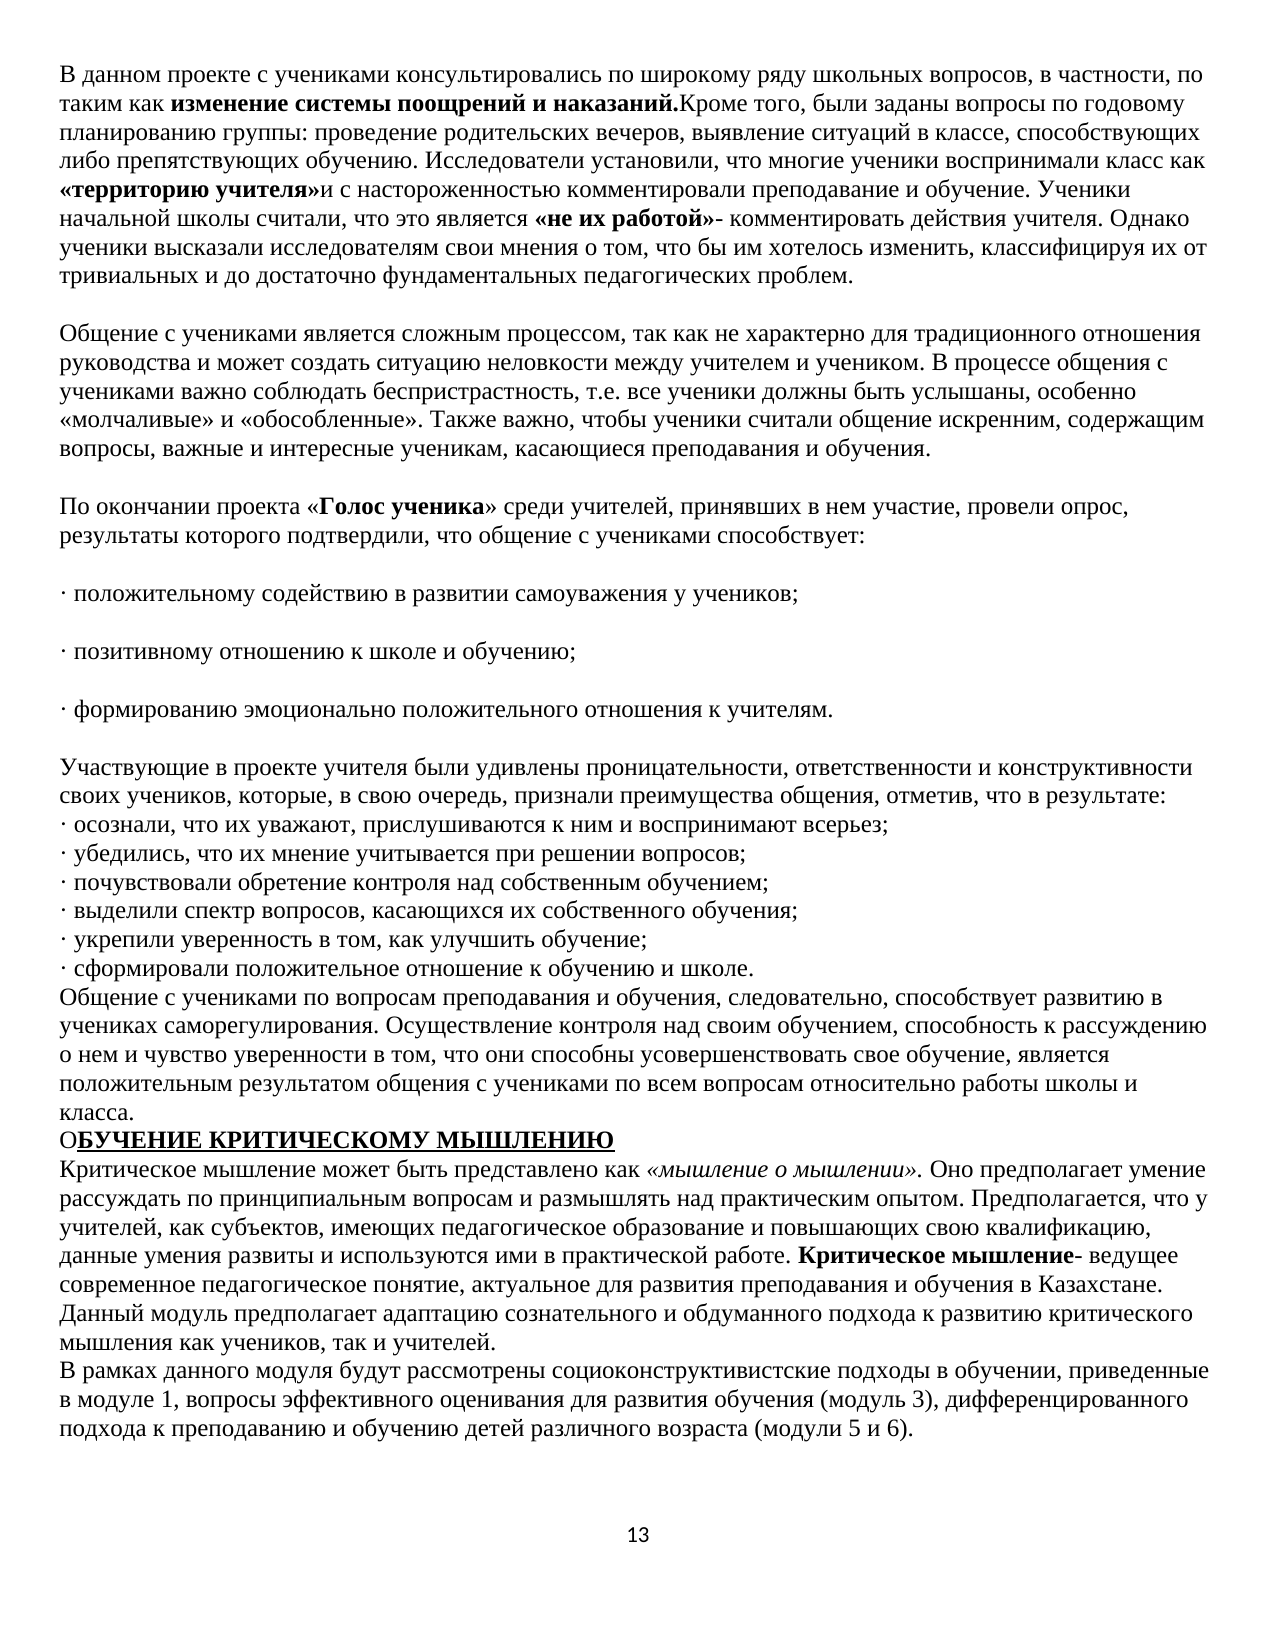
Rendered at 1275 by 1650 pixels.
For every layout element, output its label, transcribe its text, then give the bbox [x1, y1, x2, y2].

text Участвующие в проекте учителя были удивлены проницательности, ответственности и конструктивности своих учеников, которые, в свою очередь, признали преимущества общения, отметив, что в результате: [59, 752, 1216, 809]
text · выделили спектр вопросов, касающихся их собственного обучения; [59, 895, 1216, 924]
text В рамках данного модуля будут рассмотрены социоконструктивистские подходы в обучении, приведенные в модуле 1, вопросы эффективного оценивания для развития обучения (модуль 3), дифференцированного подхода к преподаванию и обучению детей различного возраста (модули 5 и 6). [59, 1355, 1216, 1442]
text · убедились, что их мнение учитывается при решении вопросов; [59, 838, 1216, 867]
text · сформировали положительное отношение к обучению и школе. [59, 953, 1216, 982]
text · укрепили уверенность в том, как улучшить обучение; [59, 924, 1216, 953]
text · положительному содействию в развитии самоуважения у учеников; [59, 578, 1216, 607]
text · почувствовали обретение контроля над собственным обучением; [59, 867, 1216, 895]
text · осознали, что их уважают, прислушиваются к ним и воспринимают всерьез; [59, 809, 1216, 838]
text В данном проекте с учениками консультировались по широкому ряду школьных вопросов, в частности, по таким как изменение системы поощрений и наказаний.Кроме того, были заданы вопросы по годовому планированию группы: проведение родительских вечеров, выявление ситуаций в классе, способствующих либо препятствующих обучению. Исследователи установили, что многие ученики воспринимали класс как «территорию учителя»и с настороженностью комментировали преподавание и обучение. Ученики начальной школы считали, что это является «не их работой»- комментировать действия учителя. Однако ученики высказали исследователям свои мнения о том, что бы им хотелось изменить, классифицируя их от тривиальных и до достаточно фундаментальных педагогических проблем. [59, 59, 1216, 289]
text Общение с учениками по вопросам преподавания и обучения, следовательно, способствует развитию в учениках саморегулирования. Осуществление контроля над своим обучением, способность к рассуждению о нем и чувство уверенности в том, что они способны усовершенствовать свое обучение, является положительным результатом общения с учениками по всем вопросам относительно работы школы и класса. [59, 982, 1216, 1125]
text Общение с учениками является сложным процессом, так как не характерно для традиционного отношения руководства и может создать ситуацию неловкости между учителем и учеником. В процессе общения с учениками важно соблюдать беспристрастность, т.е. все ученики должны быть услышаны, особенно «молчаливые» и «обособленные». Также важно, чтобы ученики считали общение искренним, содержащим вопросы, важные и интересные ученикам, касающиеся преподавания и обучения. [59, 318, 1216, 462]
text · формированию эмоционально положительного отношения к учителям. [59, 694, 1216, 722]
text · позитивному отношению к школе и обучению; [59, 636, 1216, 664]
text Критическое мышление может быть представлено как «мышление о мышлении». Оно предполагает умение рассуждать по принципиальным вопросам и размышлять над практическим опытом. Предполагается, что у учителей, как субъектов, имеющих педагогическое образование и повышающих свою квалификацию, данные умения развиты и используются ими в практической работе. Критическое мышление- ведущее современное педагогическое понятие, актуальное для развития преподавания и обучения в Казахстане. Данный модуль предполагает адаптацию сознательного и обдуманного подхода к развитию критического мышления как учеников, так и учителей. [59, 1154, 1216, 1355]
text По окончании проекта «Голос ученика» среди учителей, принявших в нем участие, провели опрос, результаты которого подтвердили, что общение с учениками способствует: [59, 491, 1216, 549]
text ОБУЧЕНИЕ КРИТИЧЕСКОМУ МЫШЛЕНИЮ [59, 1125, 1216, 1154]
